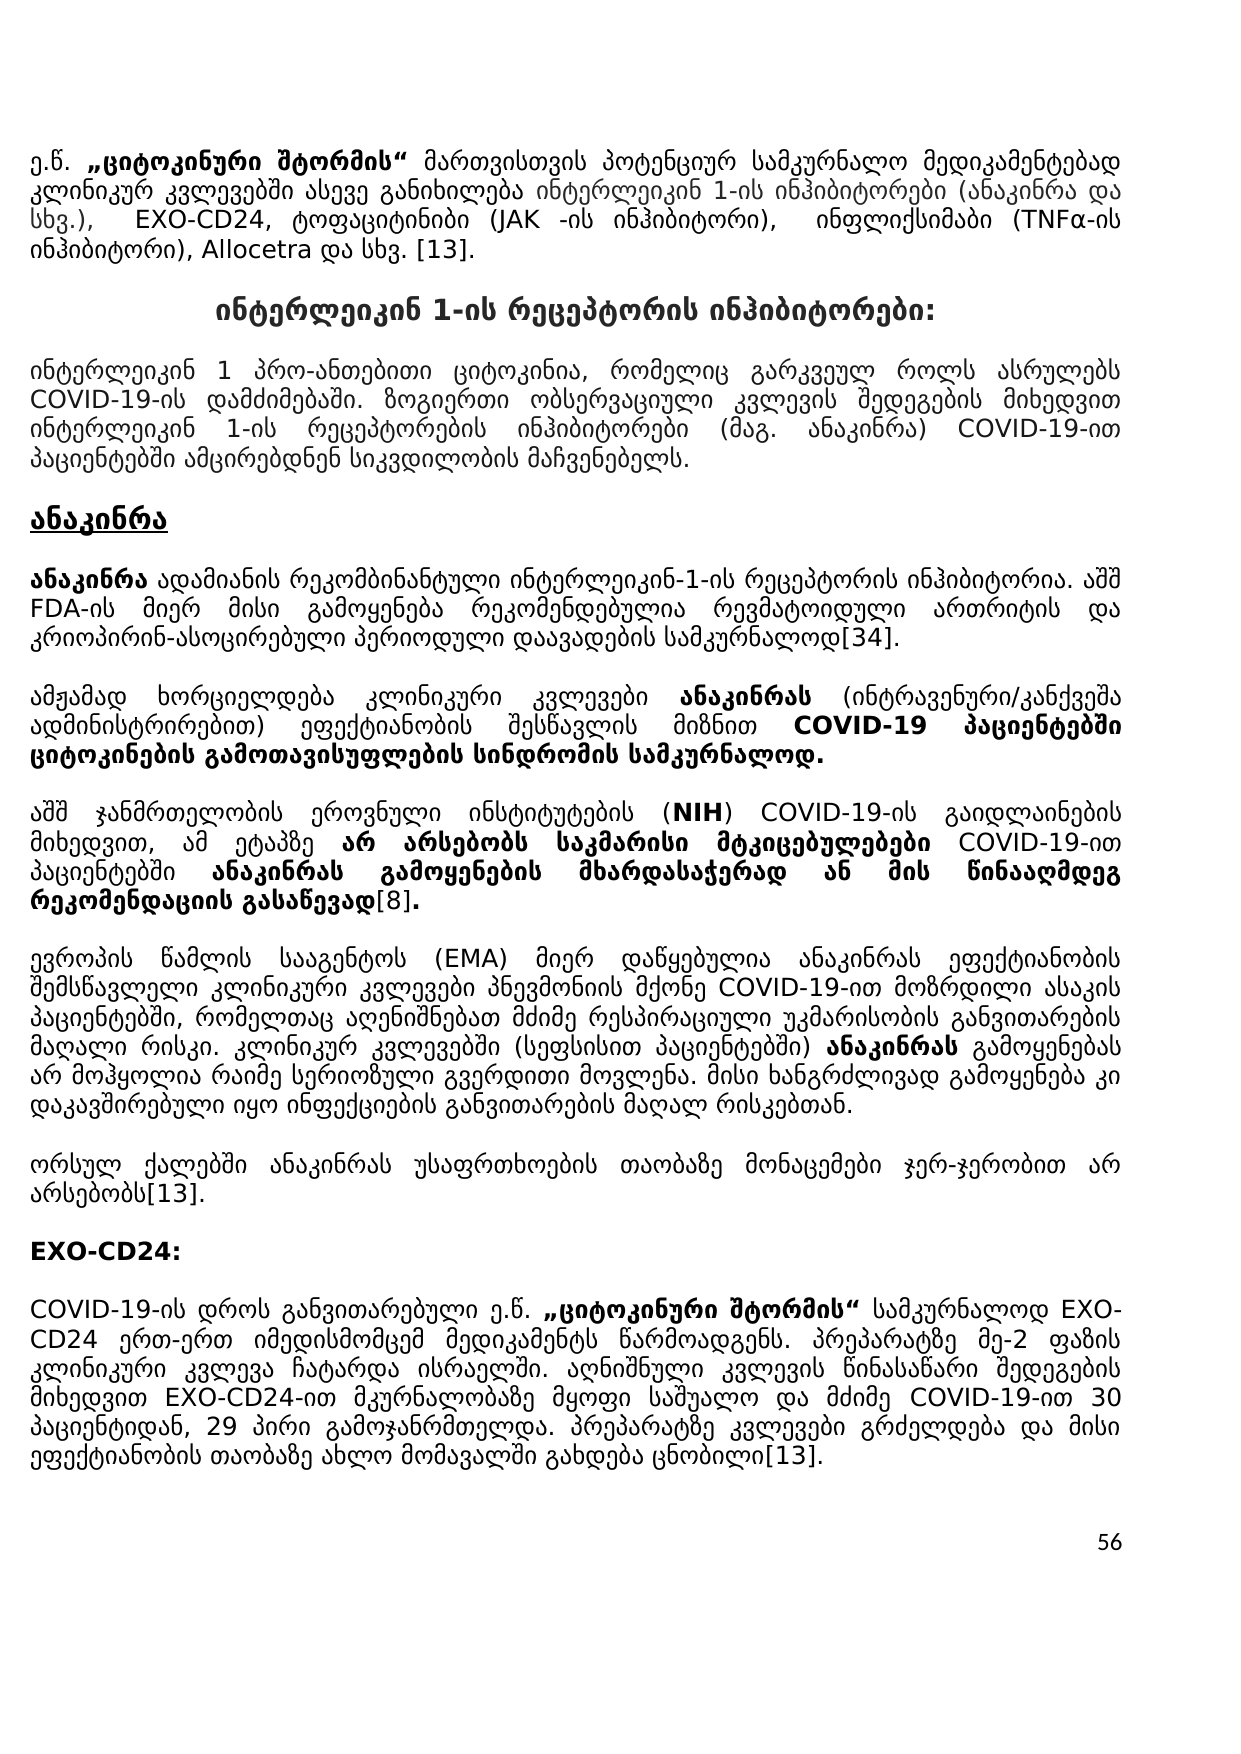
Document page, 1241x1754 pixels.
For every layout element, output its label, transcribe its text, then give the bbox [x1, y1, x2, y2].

text ანაკინრა ადამიანის რეკომბინანტული ინტერლეიკინ-1-ის რეცეპტორის ინჰიბიტორია. აშშ FDA-ის მიერ მისი გამოყენება რეკომენდებულია რევმატოიდული ართრიტის და კრიოპირინ-ასოცირებული პერიოდული დაავადების სამკურნალოდ. [29, 565, 1122, 653]
text COVID-19-ის დროს განვითარებული ე.წ. „ციტოკინური შტორმის“ სამკურნალოდ EXO-CD24 ერთ-ერთ იმედისმომცემ მედიკამენტს წარმოადგენს. პრეპარატზე მე-2 ფაზის კლინიკური კვლევა ჩატარდა ისრაელში. აღნიშნული კვლევის წინასაწარი შედეგების მიხედვით EXO-CD24-ით მკურნალობაზე მყოფი საშუალო და მძიმე COVID-19-ით 30 პაციენტიდან, 29 პირი გამოჯანრმთელდა. პრეპარატზე კვლევები გრძელდება და მისი ეფექტიანობის თაობაზე ახლო მომავალში გახდება ცნობილი. [29, 1296, 1122, 1471]
text აშშ ჯანმრთელობის ეროვნული ინსტიტუტების (NIH) COVID-19-ის გაიდლაინების მიხედვით, ამ ეტაპზე არ არსებობს საკმარისი მტკიცებულებები COVID-19-ით პაციენტებში ანაკინრას გამოყენების მხარდასაჭერად ან მის წინააღმდეგ რეკომენდაციის გასაწევად. [29, 798, 1122, 915]
text ანაკინრა [29, 502, 1122, 536]
text ამჟამად ხორციელდება კლინიკური კვლევები ანაკინრას (ინტრავენური/კანქვეშა ადმინისტრირებით) ეფექტიანობის შესწავლის მიზნით COVID-19 პაციენტებში ციტოკინების გამოთავისუფლების სინდრომის სამკურნალოდ. [29, 682, 1122, 769]
text ე.წ. „ციტოკინური შტორმის“ მართვისთვის პოტენციურ სამკურნალო მედიკამენტებად კლინიკურ კვლევებში ასევე განიხილება ინტერლეიკინ 1-ის ინჰიბიტორები (ანაკინრა და სხვ.), EXO-CD24, ტოფაციტინიბი (JAK -ის ინჰიბიტორი), ინფლიქსიმაბი (TNFα-ის ინჰიბიტორი), Allocetra და სხვ. . [29, 147, 1122, 264]
text ევროპის წამლის სააგენტოს (EMA) მიერ დაწყებულია ანაკინრას ეფექტიანობის შემსწავლელი კლინიკური კვლევები პნევმონიის მქონე COVID-19-ით მოზრდილი ასაკის პაციენტებში, რომელთაც აღენიშნებათ მძიმე რესპირაციული უკმარისობის განვითარების მაღალი რისკი. კლინიკურ კვლევებში (სეფსისით პაციენტებში) ანაკინრას გამოყენებას არ მოჰყოლია რაიმე სერიოზული გვერდითი მოვლენა. მისი ხანგრძლივად გამოყენება კი დაკავშირებული იყო ინფექციების განვითარების მაღალ რისკებთან. [29, 944, 1122, 1119]
text ინტერლეიკინ 1 პრო-ანთებითი ციტოკინია, რომელიც გარკვეულ როლს ასრულებს COVID-19-ის დამძიმებაში. ზოგიერთი ობსერვაციული კვლევის შედეგების მიხედვით ინტერლეიკინ 1-ის რეცეპტორების ინჰიბიტორები (მაგ. ანაკინრა) COVID-19-ით პაციენტებში ამცირებდნენ სიკვდილობის მაჩვენებელს. [29, 356, 1122, 473]
text ორსულ ქალებში ანაკინრას უსაფრთხოების თაობაზე მონაცემები ჯერ-ჯერობით არ არსებობს. [29, 1150, 1122, 1208]
text ინტერლეიკინ 1-ის რეცეპტორის ინჰიბიტორები: [29, 293, 1122, 327]
text EXO-CD24: [29, 1237, 1122, 1267]
